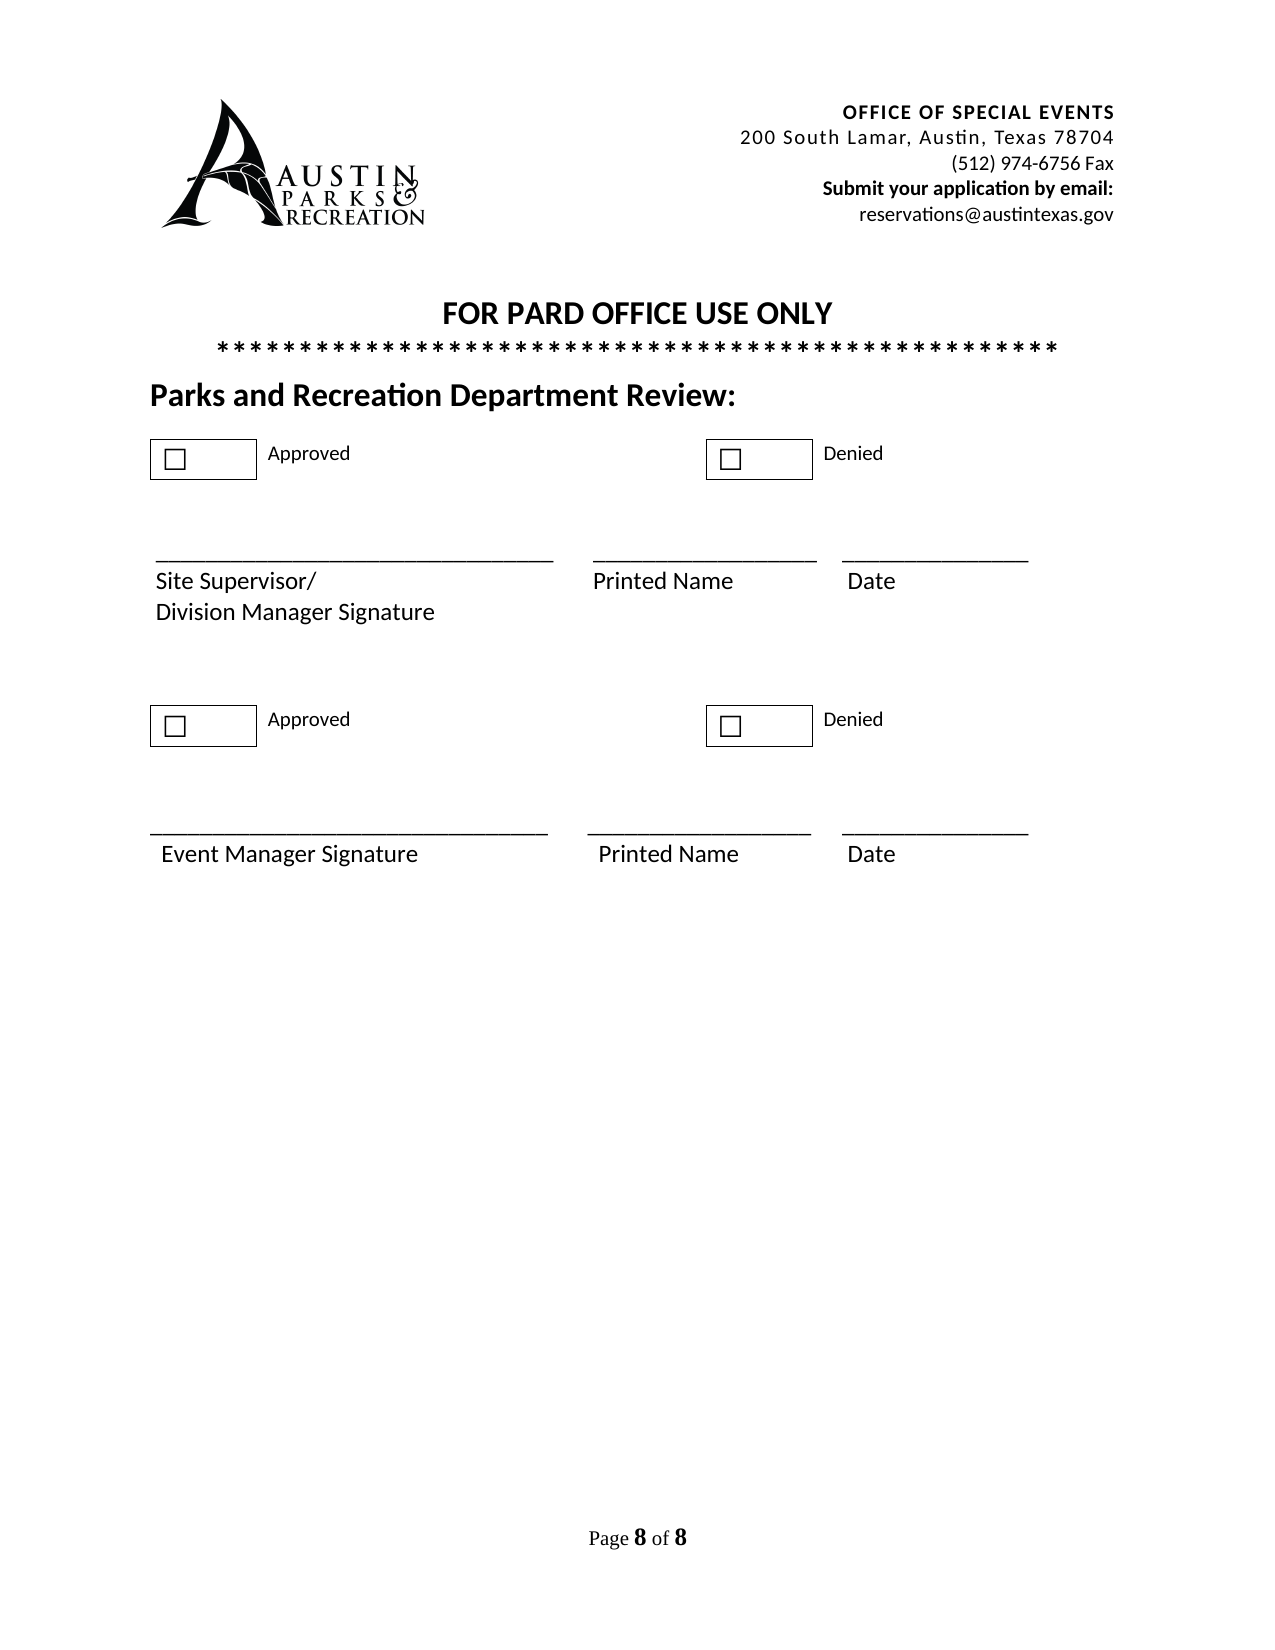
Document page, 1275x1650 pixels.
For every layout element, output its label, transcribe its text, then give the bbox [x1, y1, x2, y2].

text FOR PARD OFFICE USE ONLY [150, 292, 1125, 333]
text ________________________________ __________________ _______________ [150, 808, 1125, 838]
text Division Manager Signature [150, 596, 1125, 627]
table_header Approved [257, 705, 706, 746]
text Parks and Recreation Department Review: [150, 374, 1125, 414]
table_header Approved [257, 439, 706, 479]
text Site Supervisor/ Printed Name Date [150, 566, 1125, 596]
table_header Denied [813, 439, 1148, 479]
text ________________________________ __________________ _______________ [150, 535, 1125, 566]
text *************************************************** [150, 333, 1125, 374]
text Event Manager Signature Printed Name Date [150, 838, 1125, 869]
picture [161, 99, 425, 228]
table_header Denied [813, 705, 1148, 746]
